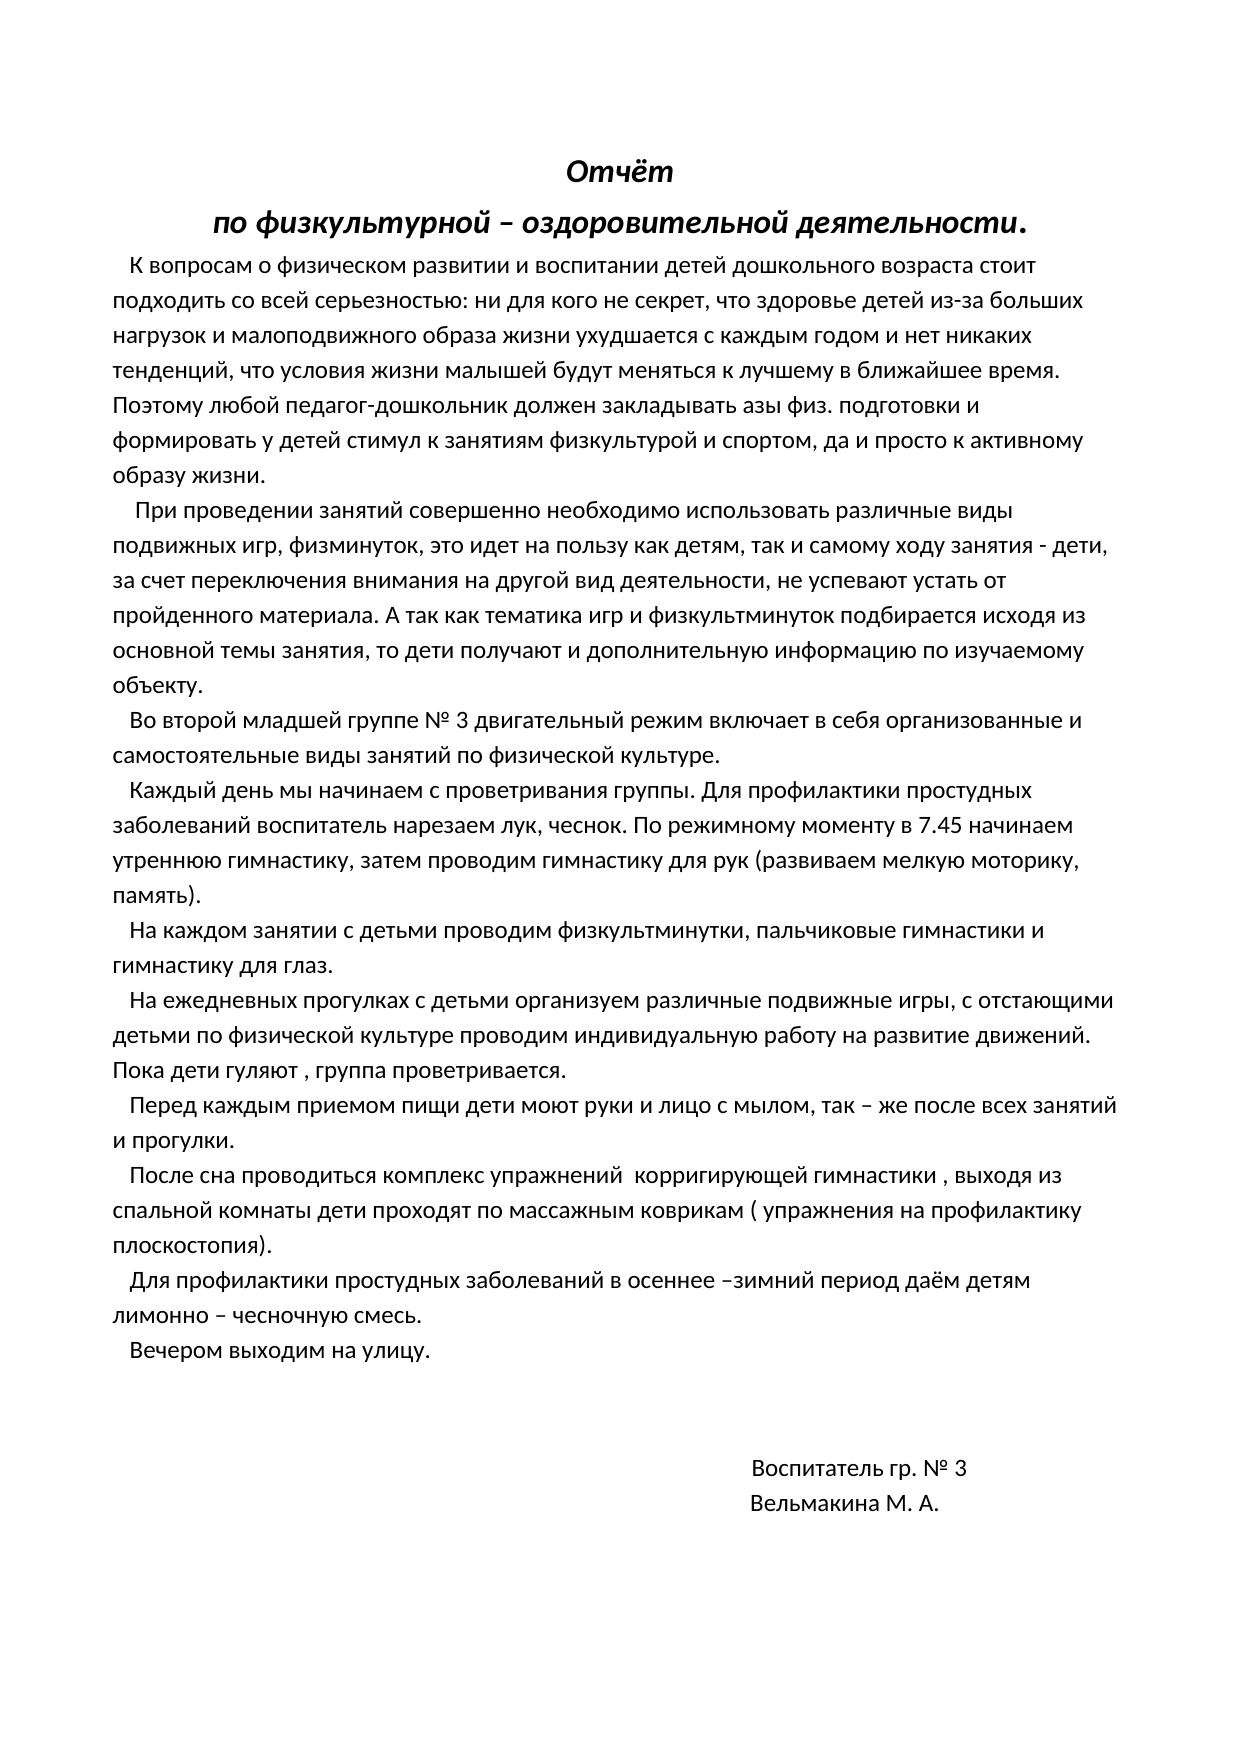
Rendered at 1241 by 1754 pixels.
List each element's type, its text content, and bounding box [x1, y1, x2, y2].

text На каждом занятии с детьми проводим физкультминутки, пальчиковые гимнастики и гимнастику для глаз. [112, 914, 1128, 980]
text Отчёт [112, 150, 1128, 191]
text При проведении занятий совершенно необходимо использовать различные виды подвижных игр, физминуток, это идет на пользу как детям, так и самому ходу занятия - дети, за счет переключения внимания на другой вид деятельности, не успевают устать от пройденного материала. А так как тематика игр и физкультминуток подбирается исходя из основной темы занятия, то дети получают и дополнительную информацию по изучаемому объекту. [112, 494, 1128, 700]
text по физкультурной – оздоровительной деятельности. [112, 197, 1128, 243]
text Воспитатель гр. № 3 [112, 1452, 1128, 1483]
text Вечером выходим на улицу. [112, 1334, 1128, 1365]
text На ежедневных прогулках с детьми организуем различные подвижные игры, с отстающими детьми по физической культуре проводим индивидуальную работу на развитие движений. Пока дети гуляют , группа проветривается. [112, 984, 1128, 1085]
text Во второй младшей группе № 3 двигательный режим включает в себя организованные и самостоятельные виды занятий по физической культуре. [112, 704, 1128, 770]
text После сна проводиться комплекс упражнений корригирующей гимнастики , выходя из спальной комнаты дети проходят по массажным коврикам ( упражнения на профилактику плоскостопия). [112, 1159, 1128, 1260]
text Для профилактики простудных заболеваний в осеннее –зимний период даём детям лимонно – чесночную смесь. [112, 1264, 1128, 1330]
text К вопросам о физическом развитии и воспитании детей дошкольного возраста стоит подходить со всей серьезностью: ни для кого не секрет, что здоровье детей из-за больших нагрузок и малоподвижного образа жизни ухудшается с каждым годом и нет никаких тенденций, что условия жизни малышей будут меняться к лучшему в ближайшее время. Поэтому любой педагог-дошкольник должен закладывать азы физ. подготовки и формировать у детей стимул к занятиям физкультурой и спортом, да и просто к активному образу жизни. [112, 249, 1128, 490]
text Каждый день мы начинаем с проветривания группы. Для профилактики простудных заболеваний воспитатель нарезаем лук, чеснок. По режимному моменту в 7.45 начинаем утреннюю гимнастику, затем проводим гимнастику для рук (развиваем мелкую моторику, память). [112, 774, 1128, 910]
text Перед каждым приемом пищи дети моют руки и лицо с мылом, так – же после всех занятий и прогулки. [112, 1089, 1128, 1155]
text Вельмакина М. А. [112, 1487, 1128, 1518]
